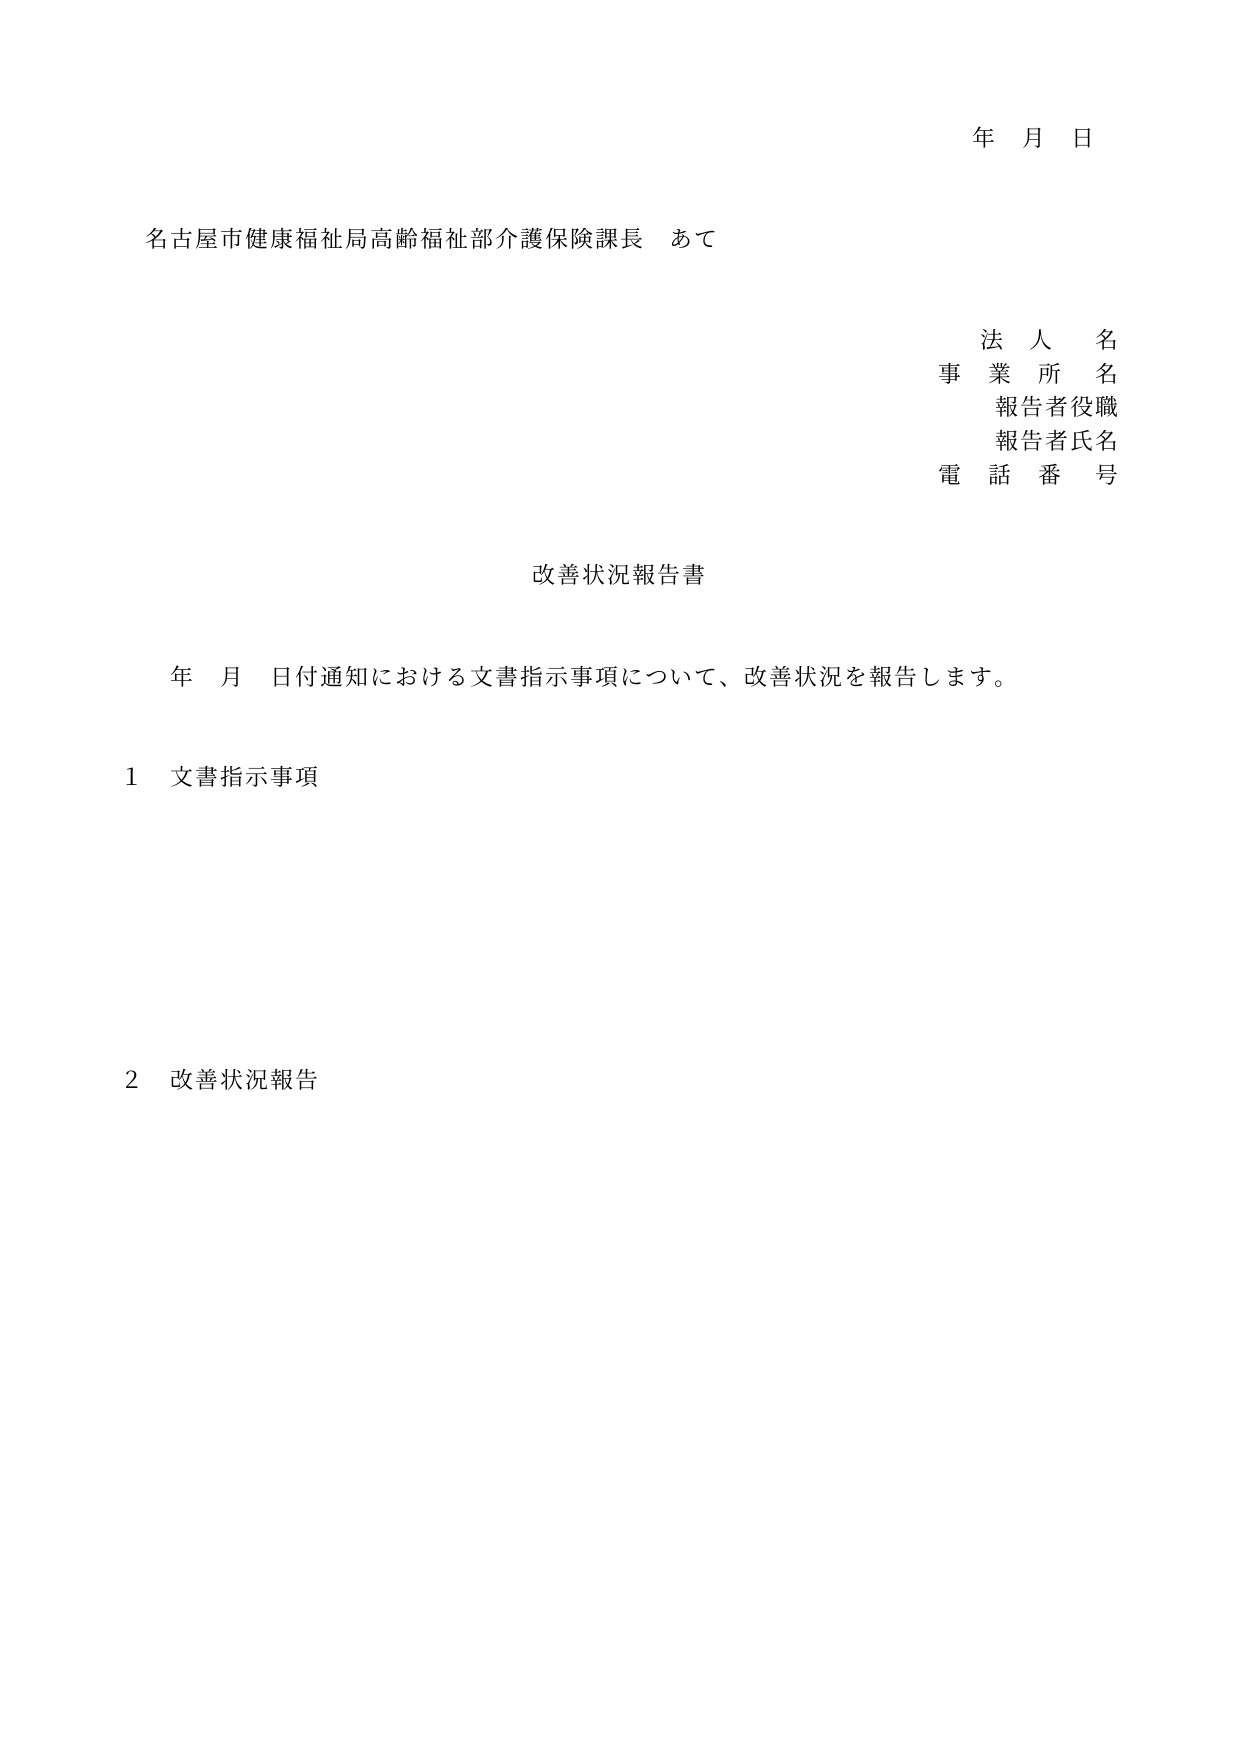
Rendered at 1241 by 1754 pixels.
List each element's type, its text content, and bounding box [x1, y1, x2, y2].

text 年 月 日 [120, 120, 1097, 153]
text 事業所名 [120, 355, 1120, 389]
text １ 文書指示事項 [120, 759, 1120, 793]
text 報告者氏名 [120, 423, 1120, 456]
text 年 月 日付通知における文書指示事項について、改善状況を報告します。 [120, 658, 1120, 692]
text ２ 改善状況報告 [120, 1062, 1120, 1096]
text 改善状況報告書 [120, 557, 1120, 591]
text 法人名 [120, 322, 1120, 355]
text 名古屋市健康福祉局高齢福祉部介護保険課長 あて [120, 221, 1120, 254]
text 報告者役職 [120, 389, 1120, 423]
text 電話番号 [120, 456, 1120, 490]
